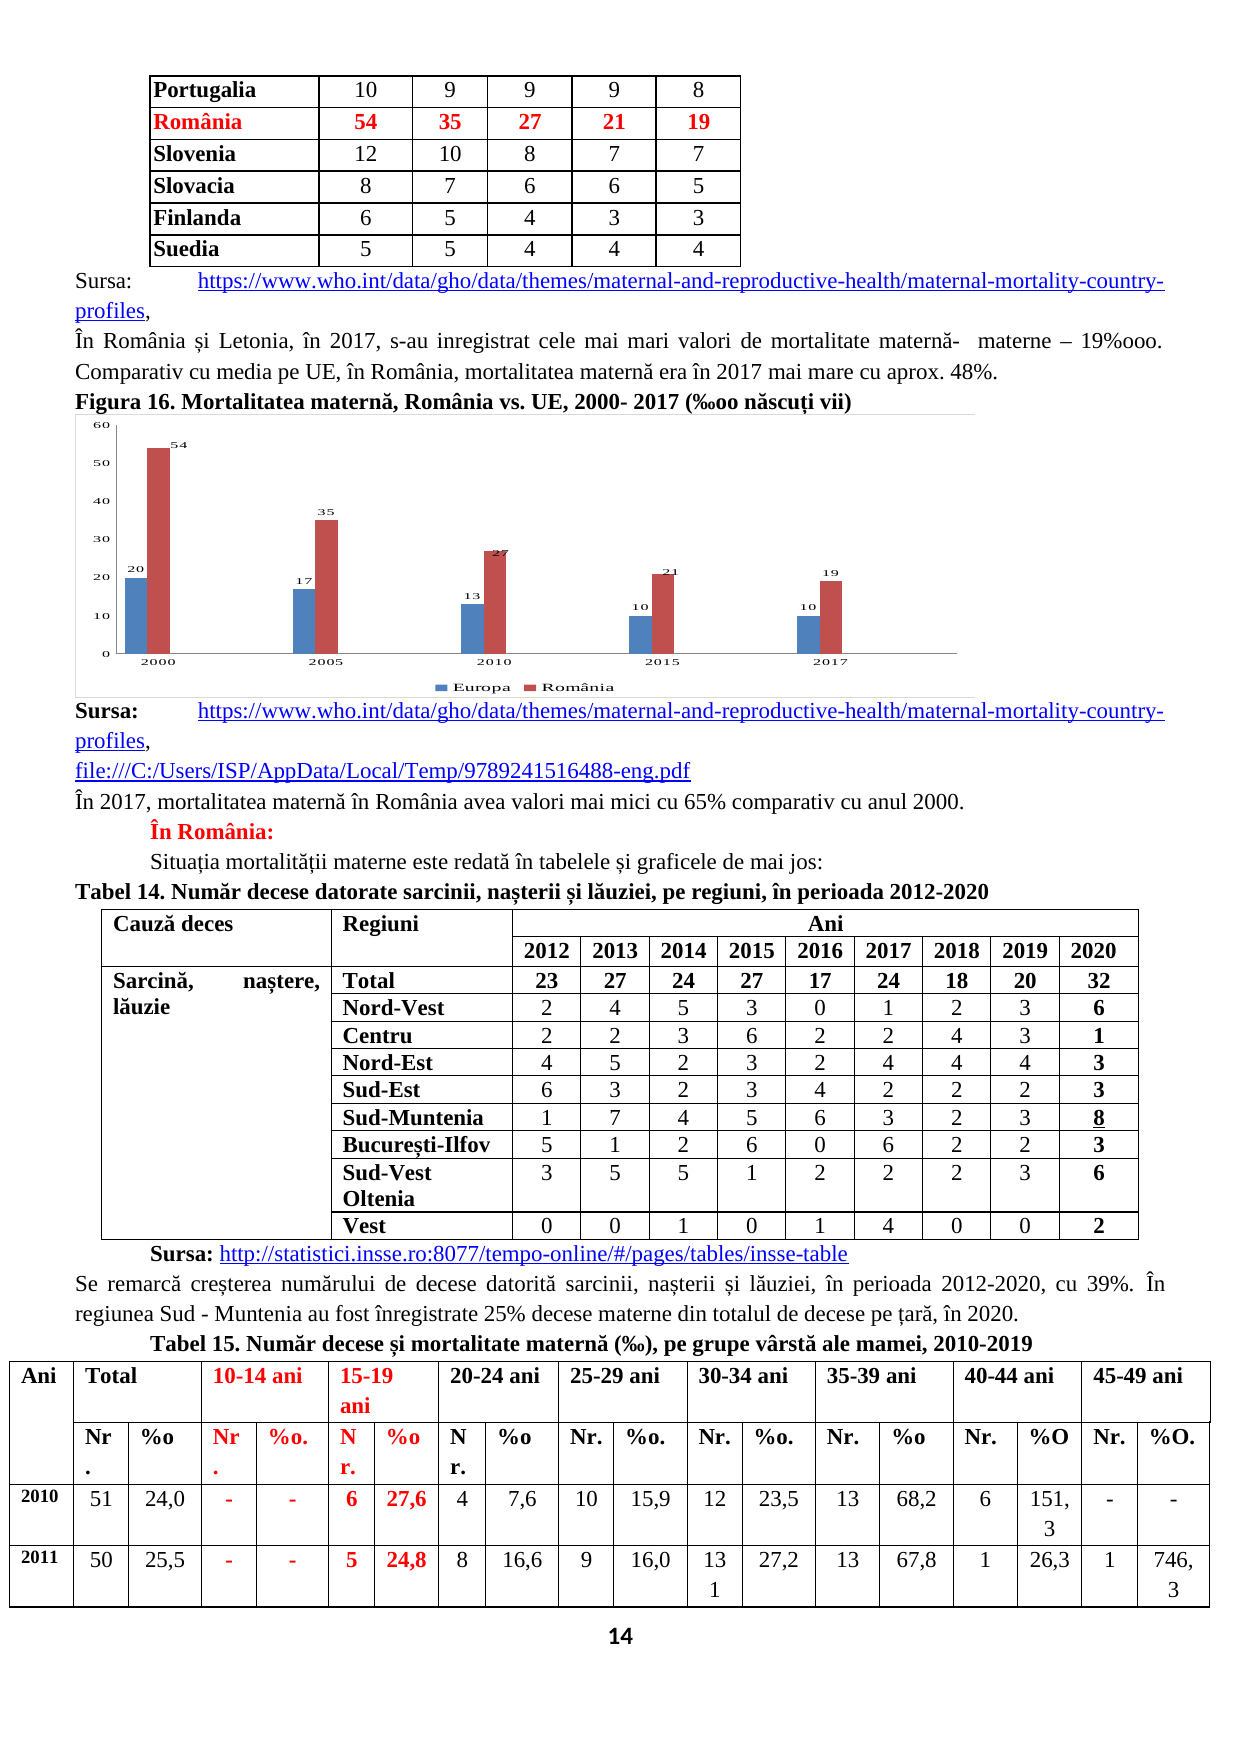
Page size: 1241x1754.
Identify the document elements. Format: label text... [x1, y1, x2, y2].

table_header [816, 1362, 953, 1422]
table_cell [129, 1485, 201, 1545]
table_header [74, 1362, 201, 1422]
table_cell 1 [855, 994, 922, 1021]
table_cell 4 [581, 994, 649, 1021]
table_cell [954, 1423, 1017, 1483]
table_cell 0 [718, 1213, 785, 1239]
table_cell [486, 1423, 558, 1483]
text Sursa: http://statistici.insse.ro:8077/tempo-online/#/pages/tables/insse-table [75, 1240, 1165, 1266]
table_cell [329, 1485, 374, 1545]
table_cell 21 [573, 108, 655, 138]
table_cell Suedia [151, 236, 318, 266]
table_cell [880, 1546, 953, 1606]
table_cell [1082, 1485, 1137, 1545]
table_cell 6 [513, 1076, 580, 1103]
table_cell 2 [513, 994, 580, 1021]
table_cell 4 [488, 204, 571, 234]
table_cell 6 [1060, 994, 1138, 1021]
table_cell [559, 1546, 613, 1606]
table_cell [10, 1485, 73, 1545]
table_cell 0 [581, 1213, 649, 1239]
table_cell 6 [718, 1131, 785, 1158]
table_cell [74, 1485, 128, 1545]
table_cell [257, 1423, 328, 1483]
table_cell 1 [1060, 1022, 1138, 1048]
table_cell 8 [657, 77, 740, 107]
table_cell 3 [855, 1104, 922, 1130]
table_cell 2 [991, 1131, 1059, 1158]
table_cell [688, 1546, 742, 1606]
table_cell Sarcină, naștere, lăuzie [102, 967, 331, 1239]
table_cell 3 [573, 204, 655, 234]
table_cell 2 [786, 1022, 854, 1048]
table_cell 2014 [650, 937, 717, 966]
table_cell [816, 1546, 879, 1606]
table_cell 1 [650, 1213, 717, 1239]
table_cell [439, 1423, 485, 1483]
text Tabel 15. Număr decese și mortalitate maternă (‰), pe grupe vârstă ale mamei, 2010-2019 [75, 1330, 1165, 1357]
table_cell 24 [855, 967, 922, 993]
table_cell Slovacia [151, 172, 318, 202]
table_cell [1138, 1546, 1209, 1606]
table_cell 5 [718, 1104, 785, 1130]
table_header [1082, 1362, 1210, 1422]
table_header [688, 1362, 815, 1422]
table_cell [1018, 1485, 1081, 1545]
table_header Regiuni [332, 910, 512, 966]
table_cell Total [332, 967, 512, 993]
table_cell 18 [923, 967, 990, 993]
table_cell Centru [332, 1022, 512, 1048]
table_cell 2018 [923, 937, 990, 966]
table_cell 17 [786, 967, 854, 993]
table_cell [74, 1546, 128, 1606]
table_cell 6 [320, 204, 412, 234]
table_cell 8 [320, 172, 412, 202]
table_cell 7 [413, 172, 487, 202]
table_cell 0 [786, 1131, 854, 1158]
table_cell 3 [991, 1022, 1059, 1048]
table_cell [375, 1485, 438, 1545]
table_header Ani [513, 910, 1138, 936]
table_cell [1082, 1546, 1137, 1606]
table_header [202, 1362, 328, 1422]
table_cell 5 [413, 236, 487, 266]
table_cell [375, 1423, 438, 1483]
table_cell 6 [573, 172, 655, 202]
table_cell 24 [650, 967, 717, 993]
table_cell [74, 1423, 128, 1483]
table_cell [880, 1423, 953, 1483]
table_cell 6 [718, 1022, 785, 1048]
table_cell 2 [855, 1076, 922, 1103]
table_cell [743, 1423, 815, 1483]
table_cell 3 [1060, 1131, 1138, 1158]
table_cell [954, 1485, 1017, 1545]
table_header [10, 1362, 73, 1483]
table_cell 2 [923, 994, 990, 1021]
table_cell 2 [923, 1159, 990, 1211]
table_cell 3 [513, 1159, 580, 1211]
table_cell 2 [650, 1076, 717, 1103]
table_cell 4 [488, 236, 571, 266]
table_cell 5 [650, 1159, 717, 1211]
table_cell Portugalia [151, 77, 318, 107]
table_cell 7 [581, 1104, 649, 1130]
table_cell 7 [657, 140, 740, 170]
table_cell 2016 [786, 937, 854, 966]
table_cell 5 [650, 994, 717, 1021]
table_cell 35 [413, 108, 487, 138]
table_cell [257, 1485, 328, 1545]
table_cell 27 [581, 967, 649, 993]
table_cell 2 [581, 1022, 649, 1048]
table_cell 4 [855, 1049, 922, 1075]
table_cell 5 [413, 204, 487, 234]
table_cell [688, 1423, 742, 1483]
table_header Cauză deces [102, 910, 331, 966]
table_cell 23 [513, 967, 580, 993]
table_cell 27 [718, 967, 785, 993]
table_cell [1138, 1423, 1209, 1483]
table_cell 2013 [581, 937, 649, 966]
text file:///C:/Users/ISP/AppData/Local/Temp/9789241516488-eng.pdf [75, 758, 1165, 784]
table_cell 2 [923, 1104, 990, 1130]
text Sursa: https://www.who.int/data/gho/data/themes/maternal-and-reproductive-health/maternal-mortality-country-profiles, [75, 697, 1165, 754]
table_cell 2019 [991, 937, 1059, 966]
table_cell 4 [923, 1049, 990, 1075]
table_cell 2 [991, 1076, 1059, 1103]
table_cell 1 [786, 1213, 854, 1239]
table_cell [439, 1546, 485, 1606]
table_cell 4 [923, 1022, 990, 1048]
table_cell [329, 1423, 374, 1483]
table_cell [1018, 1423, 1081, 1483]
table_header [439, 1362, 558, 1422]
table_cell 19 [657, 108, 740, 138]
table_cell 3 [1060, 1049, 1138, 1075]
table_cell 7 [573, 140, 655, 170]
table_cell 3 [991, 1159, 1059, 1211]
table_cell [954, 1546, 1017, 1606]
table_cell 3 [718, 994, 785, 1021]
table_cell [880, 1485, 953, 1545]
table_cell Finlanda [151, 204, 318, 234]
table_cell 1 [581, 1131, 649, 1158]
table_cell 5 [513, 1131, 580, 1158]
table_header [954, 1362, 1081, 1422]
table_cell 12 [320, 140, 412, 170]
text Situația mortalității materne este redată în tabelele și graficele de mai jos: [75, 848, 1165, 874]
table_cell Slovenia [151, 140, 318, 170]
table_cell 5 [320, 236, 412, 266]
table_cell 3 [657, 204, 740, 234]
text Tabel 14. Număr decese datorate sarcinii, nașterii și lăuziei, pe regiuni, în perioada 2012-2020 [75, 878, 1165, 905]
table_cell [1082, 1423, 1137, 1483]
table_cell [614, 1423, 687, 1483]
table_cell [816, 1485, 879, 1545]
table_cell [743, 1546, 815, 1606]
text În România și Letonia, în 2017, s-au inregistrat cele mai mari valori de mortalitate maternă- materne – 19%ooo. Comparativ cu media pe UE, în România, mortalitatea maternă era în 2017 mai mare cu aprox. 48%. [75, 328, 1165, 384]
table_cell 5 [657, 172, 740, 202]
table_cell Sud-Est [332, 1076, 512, 1103]
table_cell 2012 [513, 937, 580, 966]
table_cell 3 [581, 1076, 649, 1103]
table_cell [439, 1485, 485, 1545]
table_cell 2 [650, 1049, 717, 1075]
table_cell 0 [786, 994, 854, 1021]
table_cell 0 [923, 1213, 990, 1239]
text În 2017, mortalitatea maternă în România avea valori mai mici cu 65% comparativ cu anul 2000. [75, 788, 1165, 814]
table_cell 8 [1060, 1104, 1138, 1130]
table_cell 2017 [855, 937, 922, 966]
table_cell 27 [488, 108, 571, 138]
text Figura 16. Mortalitatea maternă, România vs. UE, 2000- 2017 (‰oo născuți vii) [75, 388, 1165, 414]
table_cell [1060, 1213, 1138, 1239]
table_cell 1 [718, 1159, 785, 1211]
table_cell 2 [923, 1076, 990, 1103]
table_cell 4 [855, 1213, 922, 1239]
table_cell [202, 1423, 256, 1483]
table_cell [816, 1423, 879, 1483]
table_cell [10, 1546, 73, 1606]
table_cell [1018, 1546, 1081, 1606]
text Se remarcă creșterea numărului de decese datorită sarcinii, nașterii și lăuziei, în perioada 2012-2020, cu 39%. În regiunea Sud - Muntenia au fost înregistrate 25% decese materne din totalul de decese pe țară, în 2020. [75, 1270, 1165, 1327]
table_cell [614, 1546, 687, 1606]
table_cell 4 [573, 236, 655, 266]
table_cell 3 [718, 1049, 785, 1075]
table_cell 2 [513, 1022, 580, 1048]
table_cell 3 [718, 1076, 785, 1103]
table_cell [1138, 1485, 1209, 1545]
table_cell 10 [413, 140, 487, 170]
table_cell 5 [581, 1049, 649, 1075]
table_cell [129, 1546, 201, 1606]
table_cell 5 [581, 1159, 649, 1211]
table_cell 2020 [1060, 937, 1138, 966]
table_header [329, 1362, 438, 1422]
table_cell 3 [650, 1022, 717, 1048]
table_cell 6 [855, 1131, 922, 1158]
table_cell Sud-Vest Oltenia [332, 1159, 512, 1211]
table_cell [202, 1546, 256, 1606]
table_cell 2 [923, 1131, 990, 1158]
table_cell 4 [786, 1076, 854, 1103]
table_cell 2 [786, 1159, 854, 1211]
table_cell 9 [573, 77, 655, 107]
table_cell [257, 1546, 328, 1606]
table_cell 3 [991, 1104, 1059, 1130]
table_cell 20 [991, 967, 1059, 993]
table_cell 2 [855, 1022, 922, 1048]
table_cell 0 [991, 1213, 1059, 1239]
table_cell 4 [657, 236, 740, 266]
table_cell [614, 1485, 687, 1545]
table_cell 3 [991, 994, 1059, 1021]
table_cell 1 [513, 1104, 580, 1130]
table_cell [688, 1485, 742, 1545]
table_cell Vest [332, 1213, 512, 1239]
table_cell Nord-Vest [332, 994, 512, 1021]
table_cell 3 [1060, 1076, 1138, 1103]
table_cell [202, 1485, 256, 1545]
text Sursa: https://www.who.int/data/gho/data/themes/maternal-and-reproductive-health/maternal-mortality-country-profiles, [75, 267, 1165, 324]
table_cell 32 [1060, 967, 1138, 993]
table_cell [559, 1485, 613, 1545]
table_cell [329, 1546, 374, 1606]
table_cell 2 [650, 1131, 717, 1158]
table_cell 4 [650, 1104, 717, 1130]
table_cell 9 [488, 77, 571, 107]
table_cell 6 [488, 172, 571, 202]
table_cell 4 [513, 1049, 580, 1075]
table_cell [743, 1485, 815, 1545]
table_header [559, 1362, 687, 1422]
table_cell 8 [488, 140, 571, 170]
text În România: [75, 818, 1165, 844]
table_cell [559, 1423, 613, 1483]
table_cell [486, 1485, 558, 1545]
table_cell 2 [786, 1049, 854, 1075]
table_cell 4 [991, 1049, 1059, 1075]
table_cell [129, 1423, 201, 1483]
table_cell București-Ilfov [332, 1131, 512, 1158]
table_cell Nord-Est [332, 1049, 512, 1075]
table_cell România [151, 108, 318, 138]
table_cell Sud-Muntenia [332, 1104, 512, 1130]
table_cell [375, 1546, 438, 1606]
table_cell 2015 [718, 937, 785, 966]
table_cell 10 [320, 77, 412, 107]
table_cell 6 [786, 1104, 854, 1130]
table_cell 2 [855, 1159, 922, 1211]
table_cell 0 [513, 1213, 580, 1239]
table_cell 54 [320, 108, 412, 138]
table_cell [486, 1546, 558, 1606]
table_cell 9 [413, 77, 487, 107]
table_cell 6 [1060, 1159, 1138, 1211]
